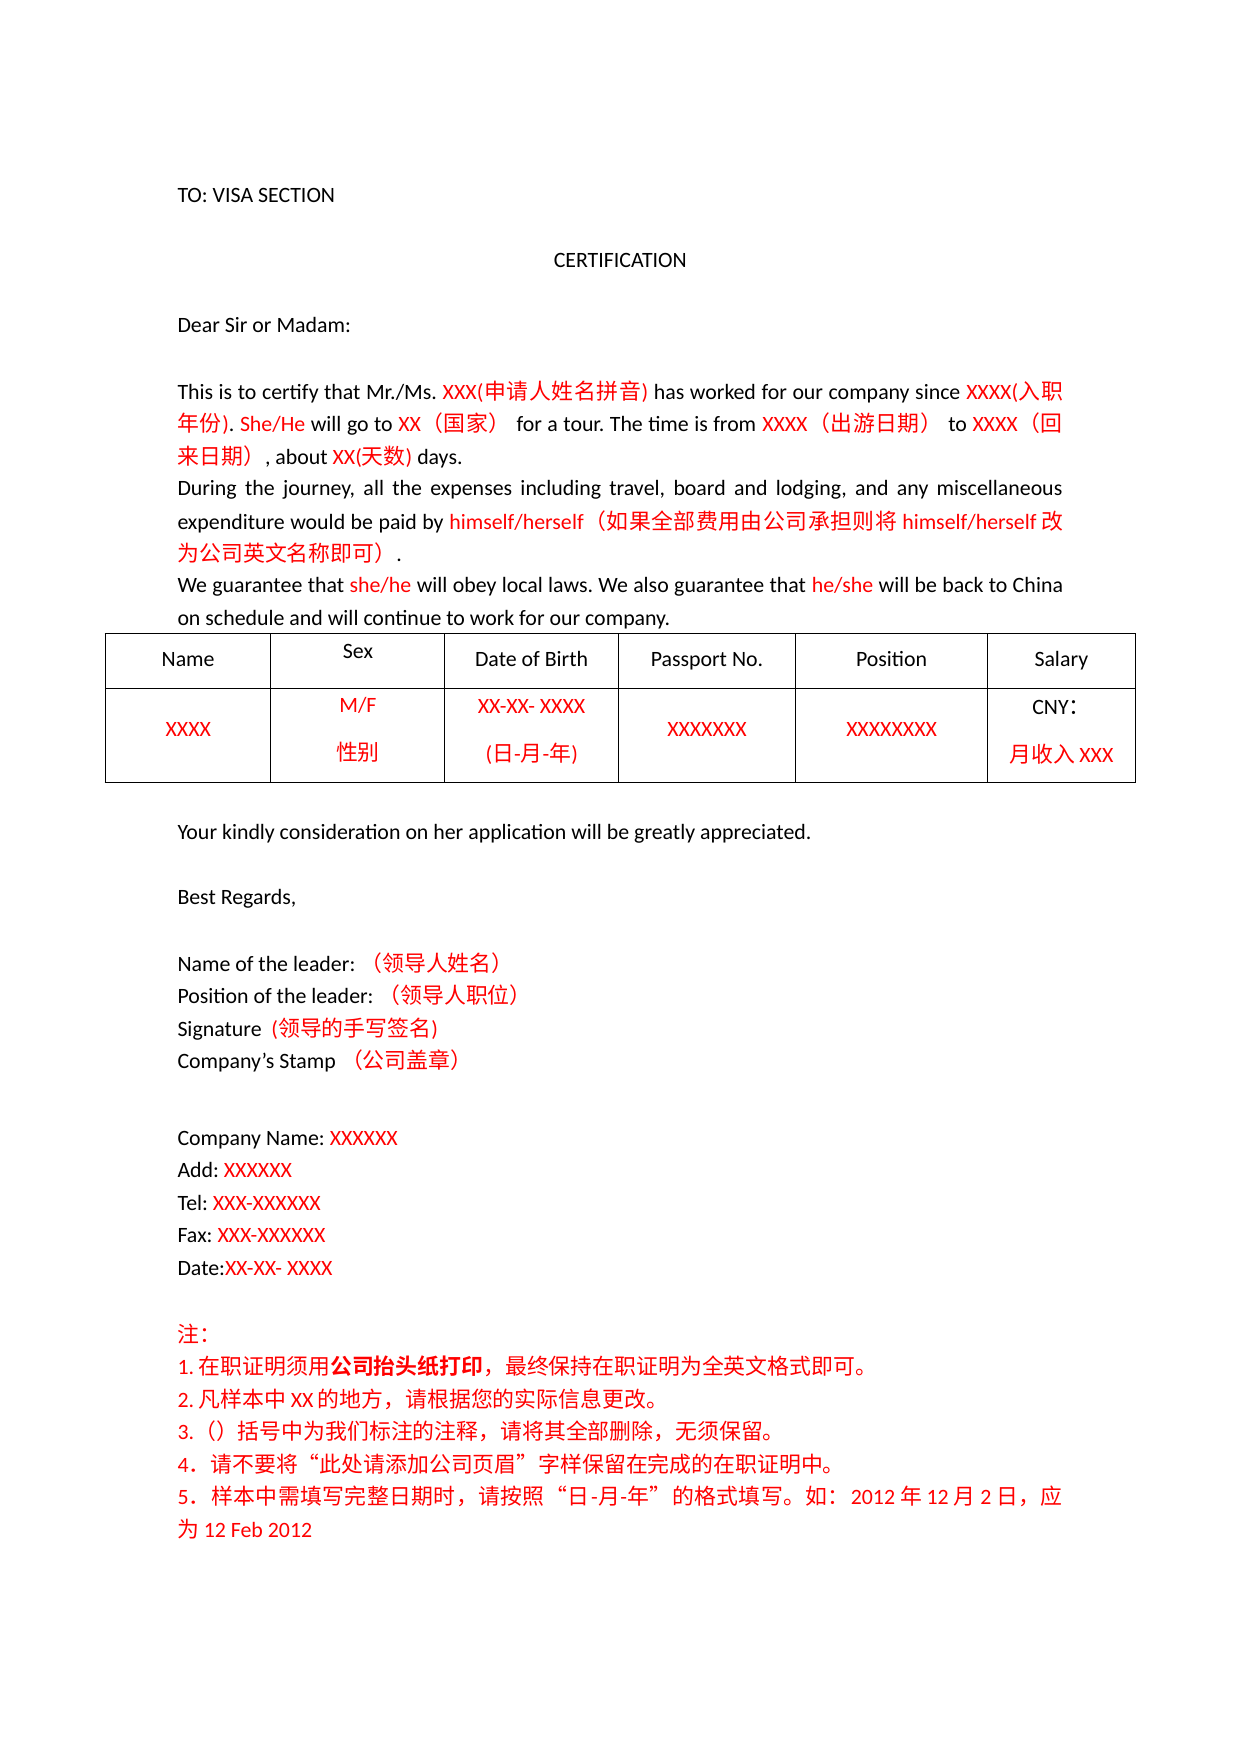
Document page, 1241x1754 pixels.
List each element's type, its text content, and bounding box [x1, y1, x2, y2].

text Position of the leader: （领导人职位） [177, 978, 1063, 1010]
text 3.（）括号中为我们标注的注释，请将其全部删除，无须保留。 [177, 1414, 1063, 1446]
text Add: XXXXXX [177, 1154, 1063, 1186]
text Company Name: XXXXXX [177, 1121, 1063, 1154]
text 1. 在职证明须用公司抬头纸打印，最终保持在职证明为全英文格式即可。 [177, 1349, 1063, 1381]
text Fax: XXX-XXXXXX [177, 1219, 1063, 1251]
table_cell XXXXXXX [619, 689, 795, 782]
table_header Name [106, 634, 270, 687]
text 注： [177, 1316, 1063, 1349]
text Best Regards, [177, 880, 1063, 913]
table_cell XXXX [106, 689, 270, 782]
text 5．样本中需填写完整日期时，请按照“日-月-年”的格式填写。如：2012年12月2日，应为12 Feb 2012 [177, 1479, 1063, 1544]
text During the journey, all the expenses including travel, board and lodging, and any miscellaneous expenditure would be paid by himself/herself（如果全部费用由公司承担则将himself/herself改为公司英文名称即可）. [177, 471, 1063, 568]
text Company’s Stamp （公司盖章） [177, 1043, 1063, 1075]
table_header Date of Birth [445, 634, 618, 687]
text Dear Sir or Madam: [177, 308, 1063, 341]
table_cell CNY： 月收入XXX [988, 689, 1135, 782]
table_cell XXXXXXXX [796, 689, 987, 782]
text Tel: XXX-XXXXXX [177, 1186, 1063, 1219]
text Name of the leader: （领导人姓名） [177, 945, 1063, 978]
table_header Position [796, 634, 987, 687]
text TO: VISA SECTION [177, 178, 1063, 211]
text 4．请不要将“此处请添加公司页眉”字样保留在完成的在职证明中。 [177, 1446, 1063, 1479]
text This is to certify that Mr./Ms. XXX(申请人姓名拼音) has worked for our company since XXXX(入职年份). She/He will go to XX（国家） for a tour. The time is from XXXX（出游日期） to XXXX（回来日期）, about XX(天数) days. [177, 373, 1063, 471]
text Your kindly consideration on her application will be greatly appreciated. [177, 815, 1063, 848]
text We guarantee that she/he will obey local laws. We also guarantee that he/she will be back to China on schedule and will continue to work for our company. [177, 568, 1063, 633]
table_cell M/F 性别 [271, 689, 444, 782]
table_header Passport No. [619, 634, 795, 687]
table_header Salary [988, 634, 1135, 687]
table_header Sex [271, 634, 444, 687]
text Date:XX-XX- XXXX [177, 1251, 1063, 1284]
text Signature (领导的手写签名) [177, 1010, 1063, 1043]
table_cell XX-XX- XXXX (日-月-年) [445, 689, 618, 782]
text CERTIFICATION [177, 243, 1063, 276]
text 2. 凡样本中XX的地方，请根据您的实际信息更改。 [177, 1381, 1063, 1414]
